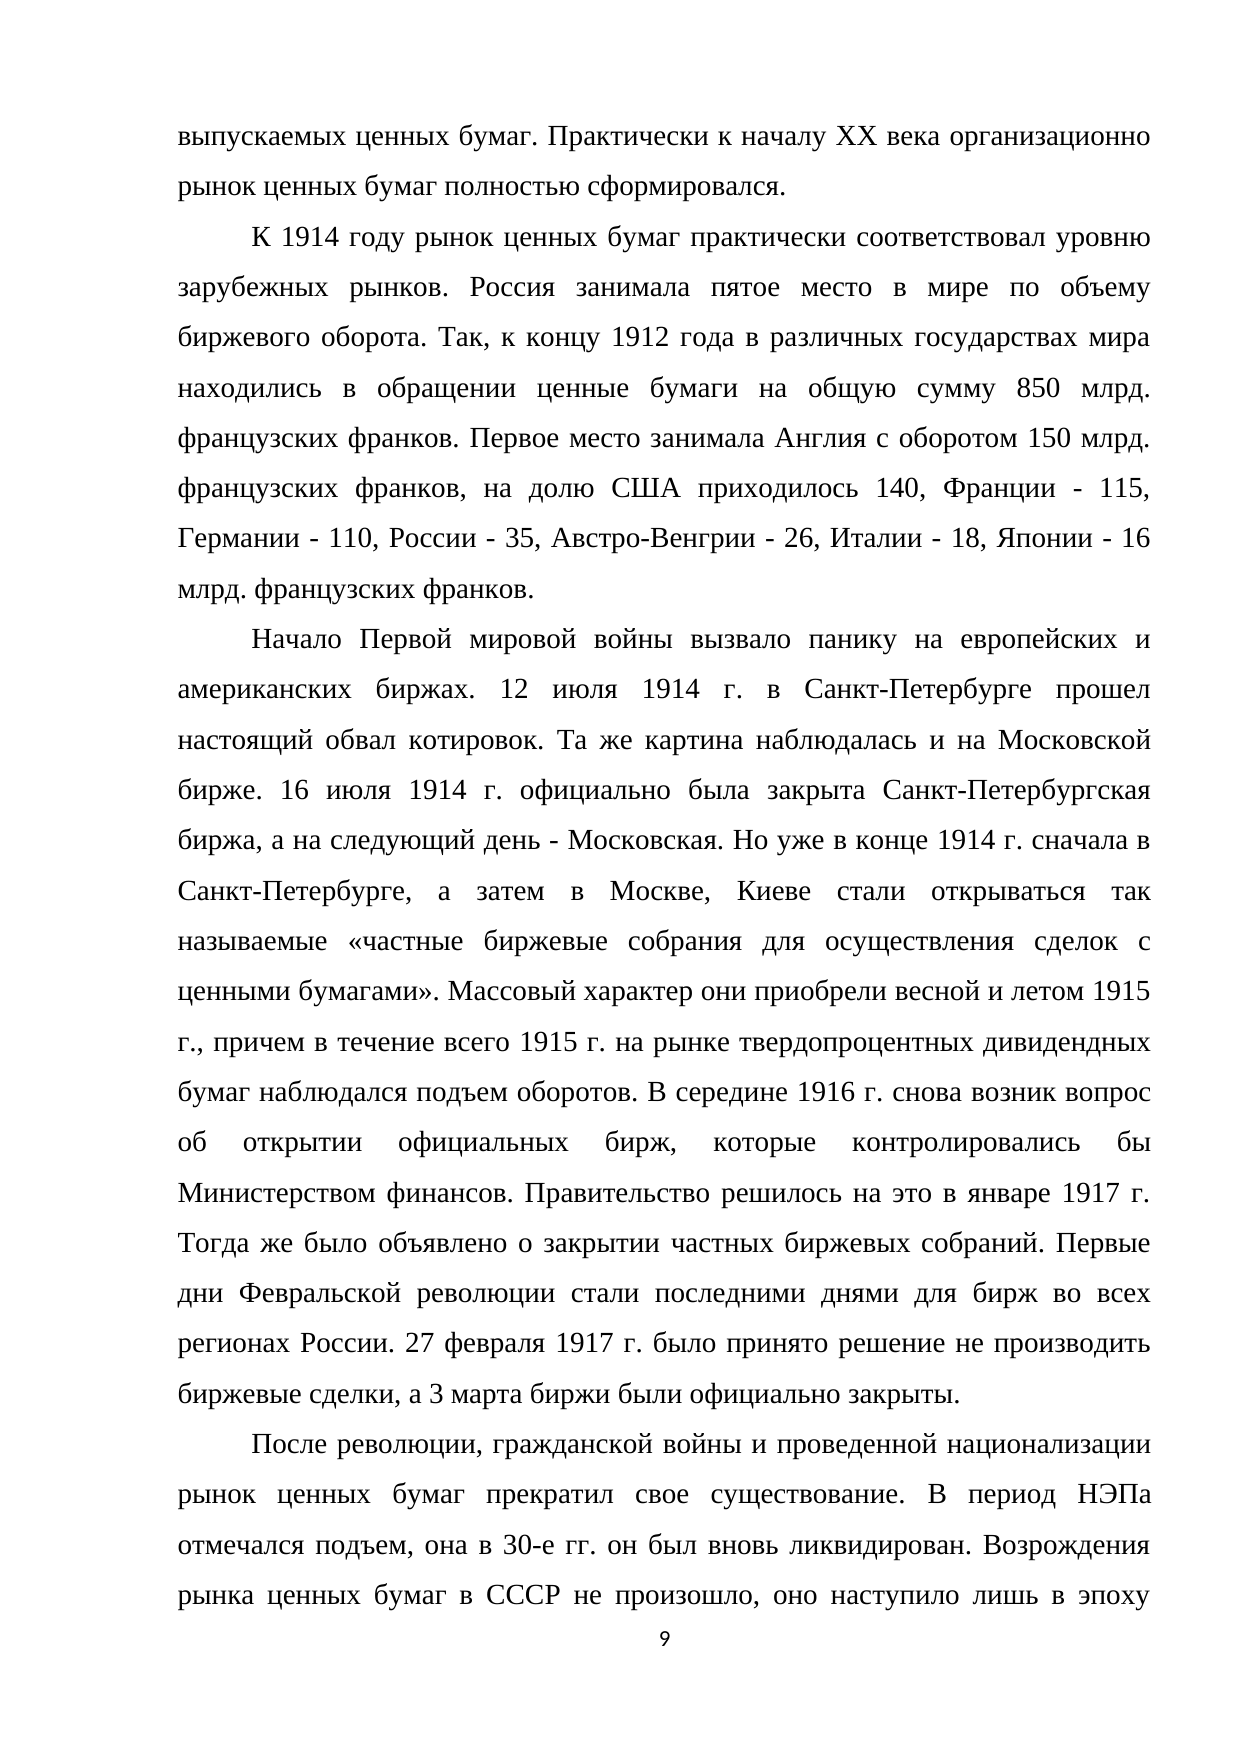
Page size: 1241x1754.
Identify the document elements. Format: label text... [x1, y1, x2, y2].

text К 1914 году рынок ценных бумаг практически соответствовал уровню зарубежных рынков. Россия занимала пятое место в мире по объему биржевого оборота. Так, к концу 1912 года в различных государствах мира находились в обращении ценные бумаги на общую сумму 850 млрд. французских франков. Первое место занимала Англия с оборотом 150 млрд. французских франков, на долю США приходилось 140, Франции - 115, Германии - 110, России - 35, Австро-Венгрии - 26, Италии - 18, Японии - 16 млрд. французских франков. [177, 219, 1152, 604]
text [177, 118, 1152, 202]
text Начало Первой мировой войны вызвало панику на европейских и американских биржах. 12 июля 1914 г. в Санкт-Петербурге прошел настоящий обвал котировок. Та же картина наблюдалась и на Московской бирже. 16 июля 1914 г. официально была закрыта Санкт-Петербургская биржа, а на следующий день - Московская. Но уже в конце 1914 г. сначала в Санкт-Петербурге, а затем в Москве, Киеве стали открываться так называемые «частные биржевые собрания для осуществления сделок с ценными бумагами». Массовый характер они приобрели весной и летом 1915 г., причем в течение всего 1915 г. на рынке твердопроцентных дивидендных бумаг наблюдался подъем оборотов. В середине 1916 г. снова возник вопрос об открытии официальных бирж, которые контролировались бы Министерством финансов. Правительство решилось на это в январе 1917 г. Тогда же было объявлено о закрытии частных биржевых собраний. Первые дни Февральской революции стали последними днями для бирж во всех регионах России. 27 февраля 1917 г. было принято решение не производить биржевые сделки, а 3 марта биржи были официально закрыты. [177, 621, 1152, 1409]
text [177, 1426, 1152, 1611]
